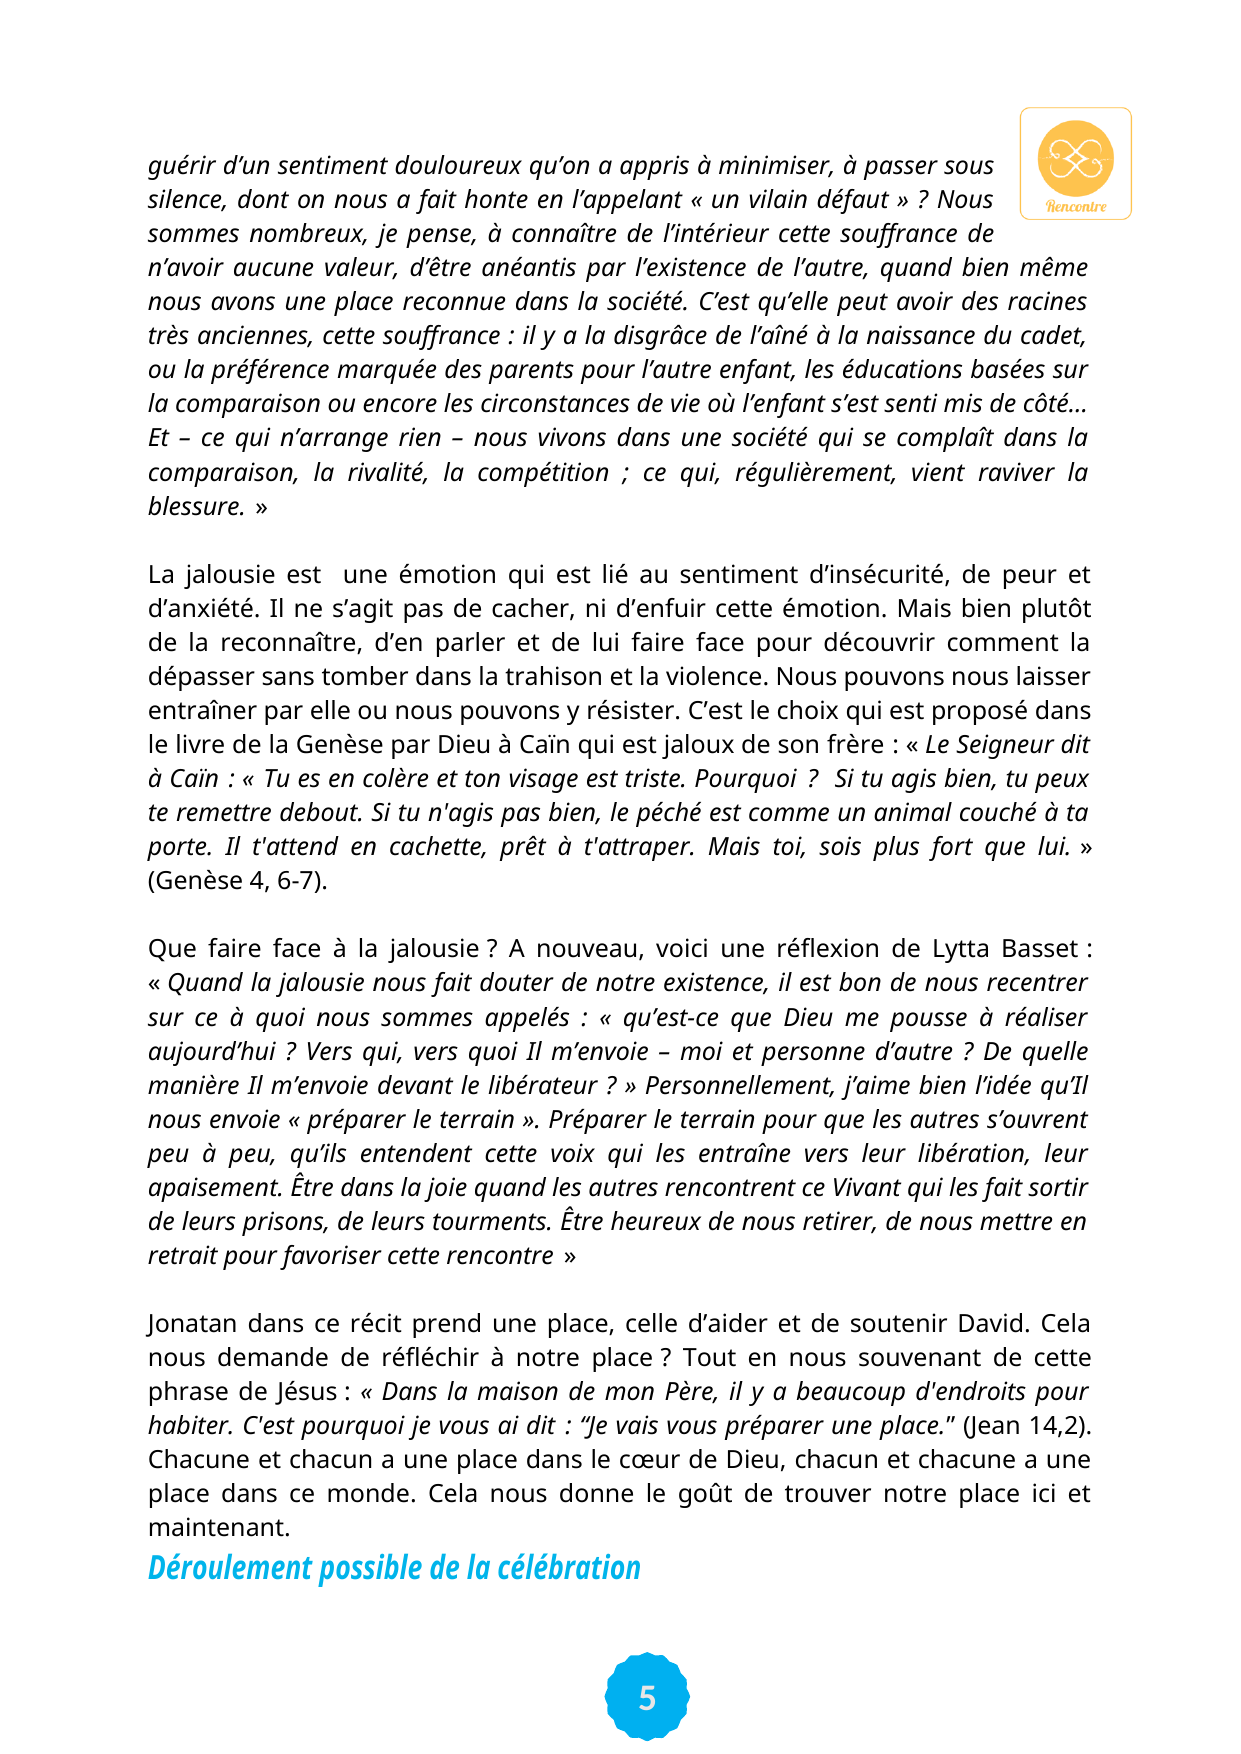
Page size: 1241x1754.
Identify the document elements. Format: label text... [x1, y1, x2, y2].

text Déroulement possible de la célébration [148, 1544, 1093, 1589]
text Jonatan dans ce récit prend une place, celle d’aider et de soutenir David. Cela nous demande de réfléchir à notre place ? Tout en nous souvenant de cette phrase de Jésus : « Dans la maison de mon Père, il y a beaucoup d'endroits pour habiter. C'est pourquoi je vous ai dit : “Je vais vous préparer une place.” (Jean 14,2). Chacune et chacun a une place dans le cœur de Dieu, chacun et chacune a une place dans ce monde. Cela nous donne le goût de trouver notre place ici et maintenant. [148, 1306, 1093, 1544]
text La jalousie est une émotion qui est lié au sentiment d’insécurité, de peur et d’anxiété. Il ne s’agit pas de cacher, ni d’enfuir cette émotion. Mais bien plutôt de la reconnaître, d’en parler et de lui faire face pour découvrir comment la dépasser sans tomber dans la trahison et la violence. Nous pouvons nous laisser entraîner par elle ou nous pouvons y résister. C’est le choix qui est proposé dans le livre de la Genèse par Dieu à Caïn qui est jaloux de son frère : « Le Seigneur dit à Caïn : « Tu es en colère et ton visage est triste. Pourquoi ? Si tu agis bien, tu peux te remettre debout. Si tu n'agis pas bien, le péché est comme un animal couché à ta porte. Il t'attend en cachette, prêt à t'attraper. Mais toi, sois plus fort que lui. » (Genèse 4, 6-7). [148, 556, 1093, 897]
picture [1017, 103, 1135, 222]
text Que faire face à la jalousie ? A nouveau, voici une réflexion de Lytta Basset : « Quand la jalousie nous fait douter de notre existence, il est bon de nous recentrer sur ce à quoi nous sommes appelés : « qu’est-ce que Dieu me pousse à réaliser aujourd’hui ? Vers qui, vers quoi Il m’envoie – moi et personne d’autre ? De quelle manière Il m’envoie devant le libérateur ? » Personnellement, j’aime bien l’idée qu’Il nous envoie « préparer le terrain ». Préparer le terrain pour que les autres s’ouvrent peu à peu, qu’ils entendent cette voix qui les entraîne vers leur libération, leur apaisement. Être dans la joie quand les autres rencontrent ce Vivant qui les fait sortir de leurs prisons, de leurs tourments. Être heureux de nous retirer, de nous mettre en retrait pour favoriser cette rencontre » [148, 931, 1093, 1272]
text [148, 148, 1093, 522]
